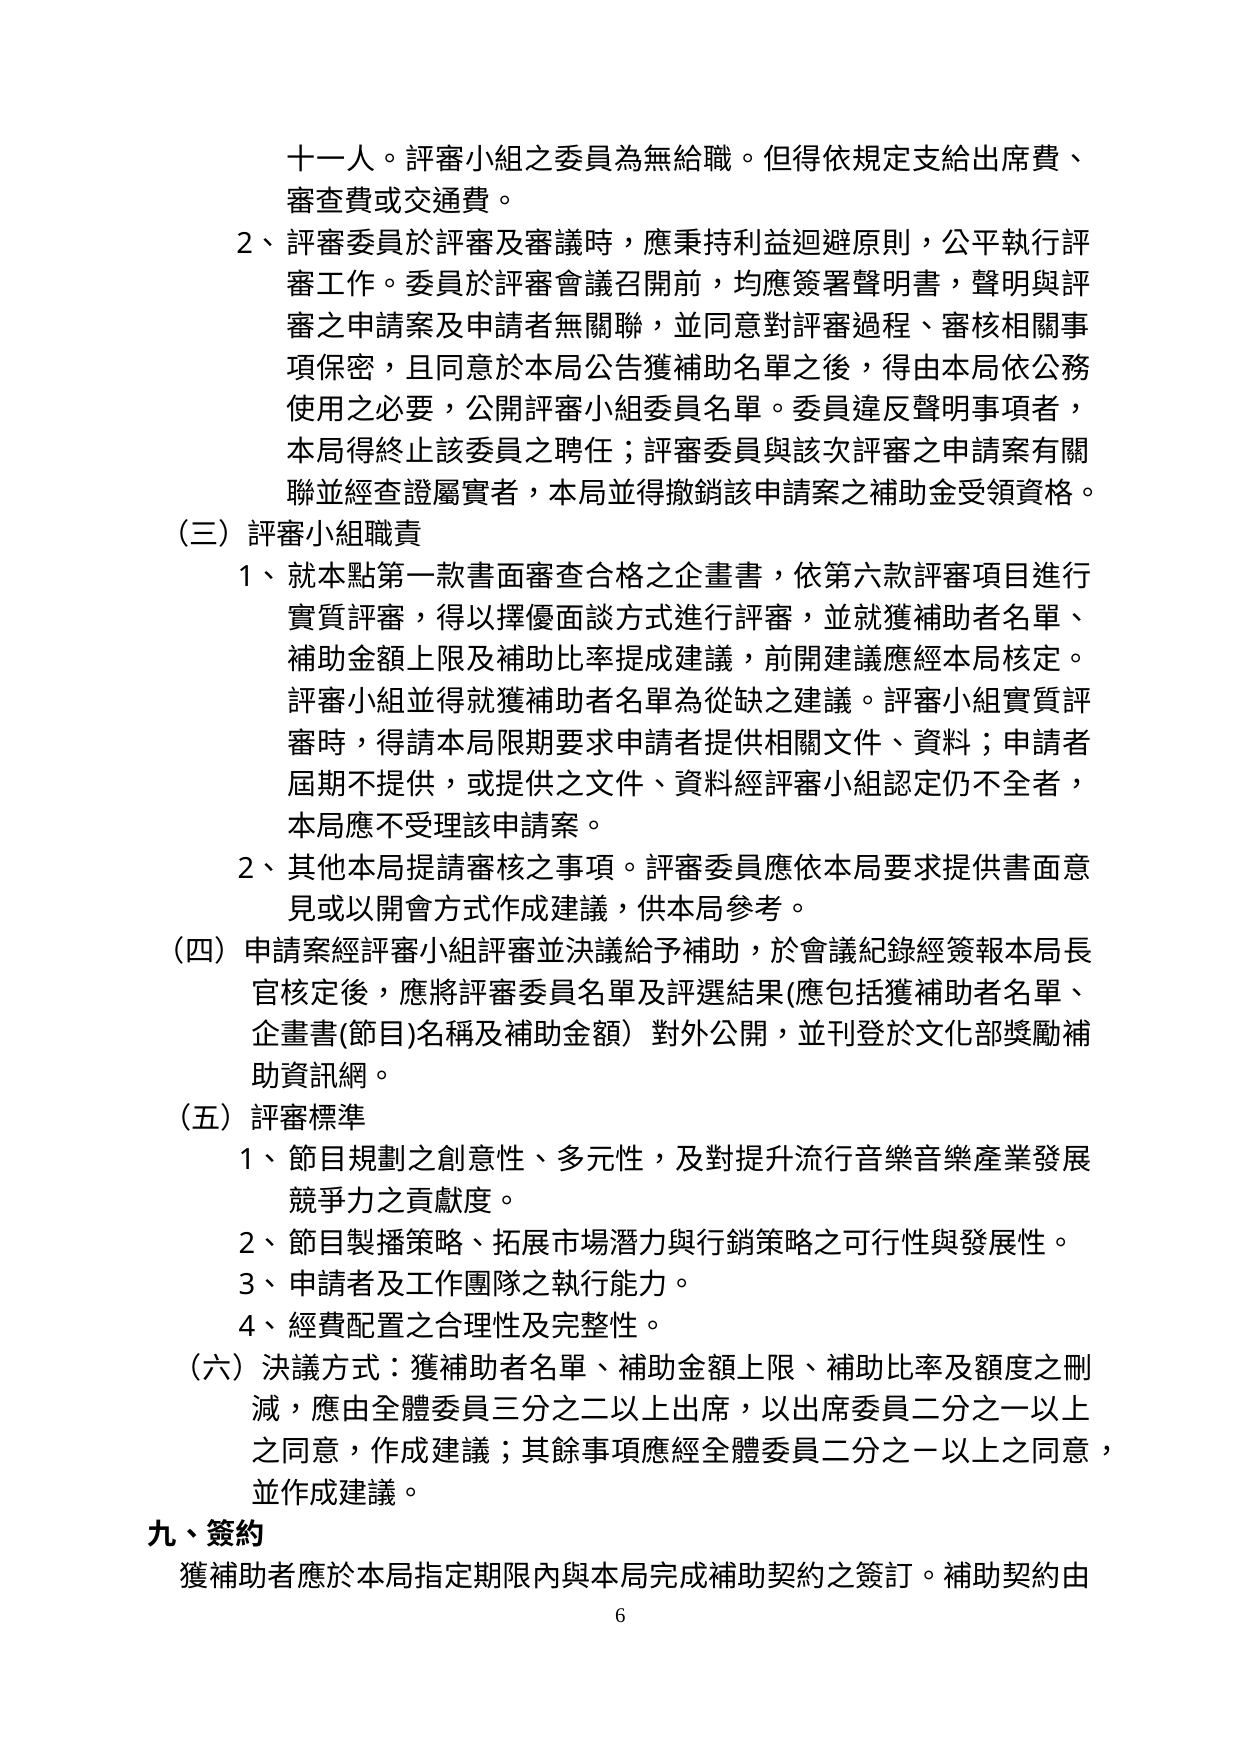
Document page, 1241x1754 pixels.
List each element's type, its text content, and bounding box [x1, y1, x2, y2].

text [148, 1553, 1092, 1595]
list 就本點第一款書面審查合格之企畫書，依第六款評審項目進行實質評審，得以擇優面談方式進行評審，並就獲補助者名單、補助金額上限及補助比率提成建議，前開建議應經本局核定。評審小組並得就獲補助者名單為從缺之建議。評審小組實質評審時，得請本局限期要求申請者提供相關文件、資料；申請者屆期不提供，或提供之文件、資料經評審小組認定仍不全者，本局應不受理該申請案。 [237, 553, 1092, 845]
text （五）評審標準 [148, 1095, 1092, 1136]
text （四）申請案經評審小組評審並決議給予補助，於會議紀錄經簽報本局長官核定後，應將評審委員名單及評選結果(應包括獲補助者名單、企畫書(節目)名稱及補助金額）對外公開，並刊登於文化部獎勵補助資訊網。 [148, 928, 1092, 1095]
list 評審委員於評審及審議時，應秉持利益迴避原則，公平執行評審工作。委員於評審會議召開前，均應簽署聲明書，聲明與評審之申請案及申請者無關聯，並同意對評審過程、審核相關事項保密，且同意於本局公告獲補助名單之後，得由本局依公務使用之必要，公開評審小組委員名單。委員違反聲明事項者，本局得終止該委員之聘任；評審委員與該次評審之申請案有關聯並經查證屬實者，本局並得撤銷該申請案之補助金受領資格。 [236, 220, 1092, 511]
text （六）決議方式：獲補助者名單、補助金額上限、補助比率及額度之刪減，應由全體委員三分之二以上出席，以出席委員二分之一以上之同意，作成建議；其餘事項應經全體委員二分之ㄧ以上之同意，並作成建議。 [173, 1345, 1092, 1511]
text 九、簽約 [148, 1511, 1092, 1553]
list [236, 136, 1092, 220]
text （三）評審小組職責 [160, 511, 1092, 553]
list 節目製播策略、拓展市場潛力與行銷策略之可行性與發展性。 [238, 1220, 1092, 1261]
list 經費配置之合理性及完整性。 [238, 1303, 1092, 1345]
list 節目規劃之創意性、多元性，及對提升流行音樂音樂產業發展競爭力之貢獻度。 [238, 1136, 1092, 1220]
list 其他本局提請審核之事項。評審委員應依本局要求提供書面意見或以開會方式作成建議，供本局參考。 [237, 845, 1092, 928]
list 申請者及工作團隊之執行能力。 [238, 1261, 1092, 1303]
